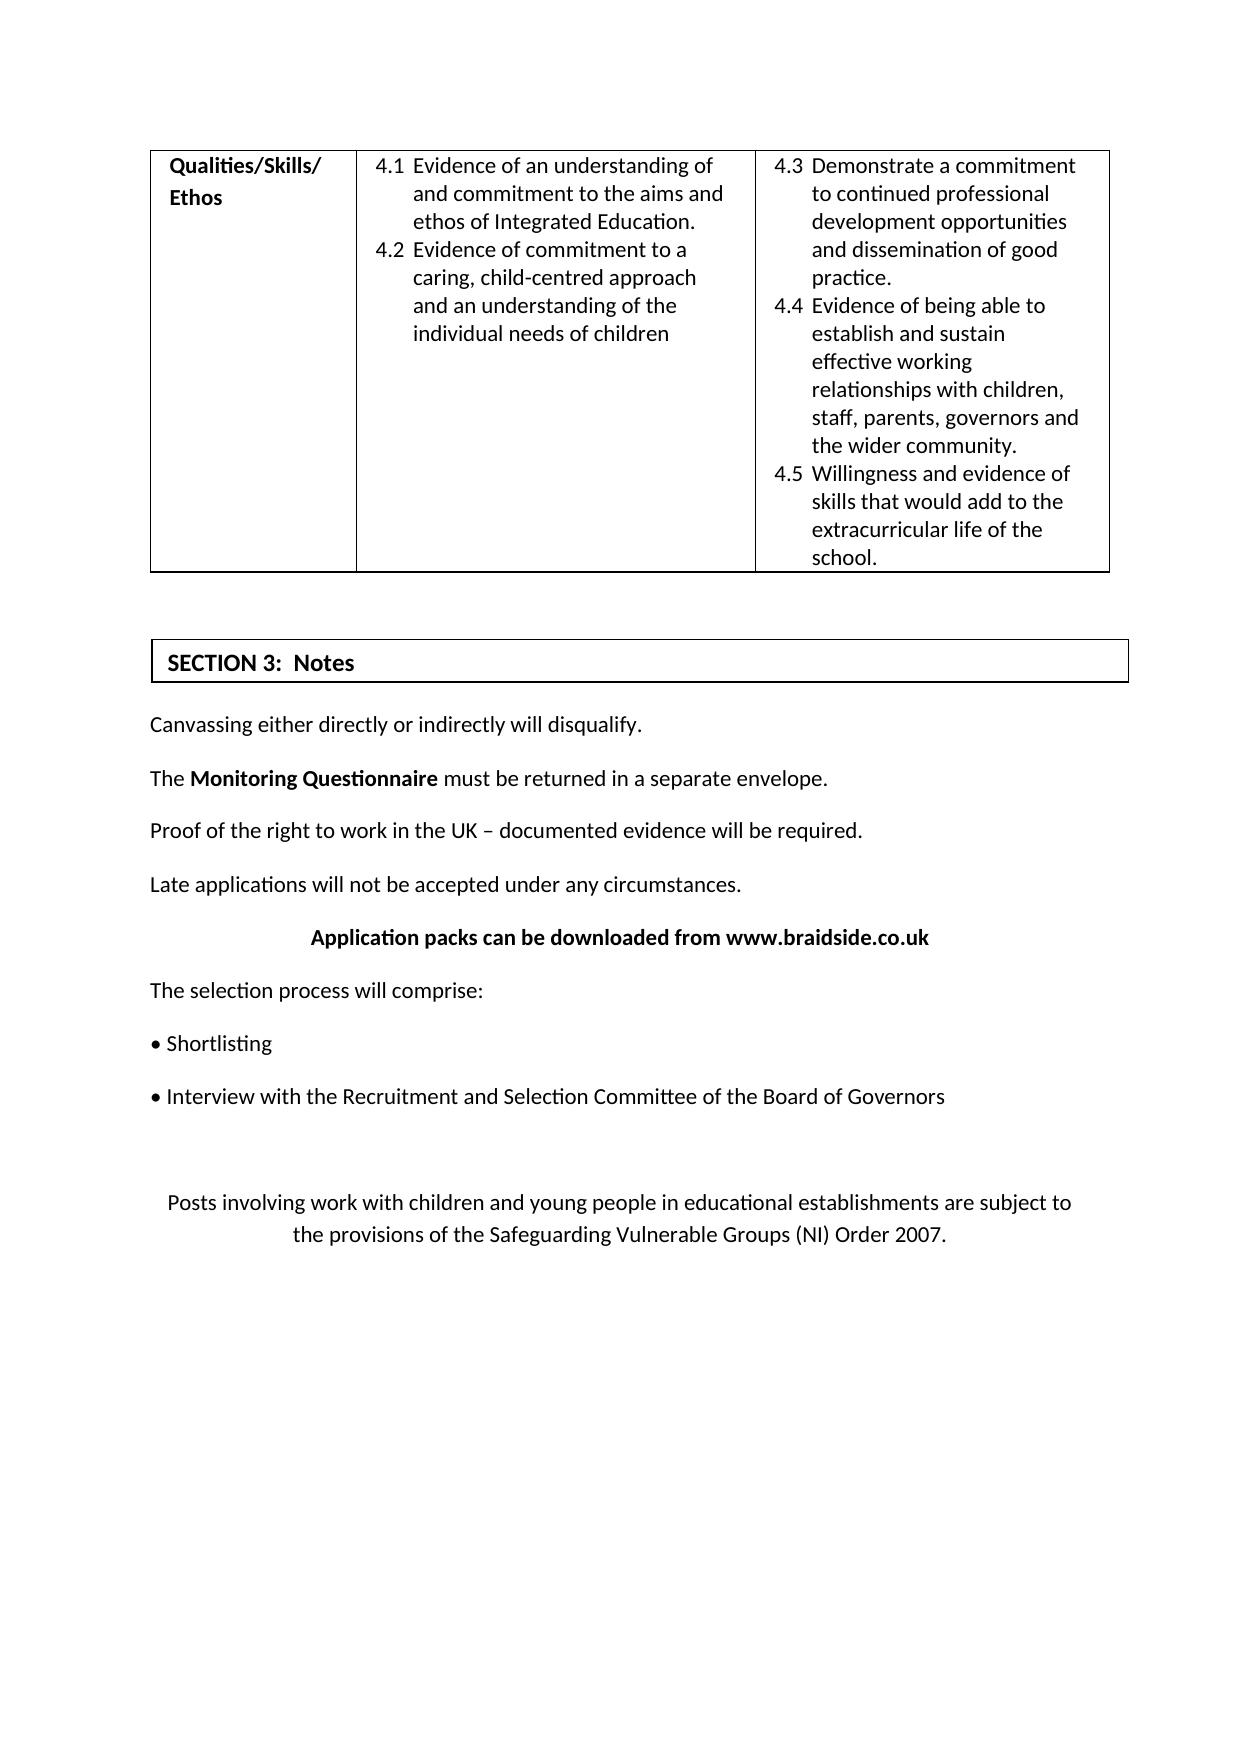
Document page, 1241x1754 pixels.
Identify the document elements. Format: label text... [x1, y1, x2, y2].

text The Monitoring Questionnaire must be returned in a separate envelope. [150, 764, 1090, 792]
table_cell Evidence of an understanding of and commitment to the aims and ethos of Integrated Education. Evidence of commitment to a caring, child-centred approach and an understanding of the individual needs of children [357, 151, 755, 571]
text • Shortlisting [150, 1029, 1090, 1057]
table_cell Qualities/Skills/ Ethos [151, 151, 356, 571]
text Late applications will not be accepted under any circumstances. [150, 870, 1090, 898]
text Proof of the right to work in the UK – documented evidence will be required. [150, 817, 1090, 845]
text • Interview with the Recruitment and Selection Committee of the Board of Governors [150, 1082, 1090, 1110]
text Posts involving work with children and young people in educational establishments are subject to the provisions of the Safeguarding Vulnerable Groups (NI) Order 2007. [150, 1188, 1090, 1248]
table_cell Demonstrate a commitment to continued professional development opportunities and dissemination of good practice. Evidence of being able to establish and sustain effective working relationships with children, staff, parents, governors and the wider community. Willingness and evidence of skills that would add to the extracurricular life of the school. [756, 151, 1109, 571]
text The selection process will comprise: [150, 976, 1090, 1004]
text Canvassing either directly or indirectly will disqualify. [150, 711, 1090, 739]
text Application packs can be downloaded from www.braidside.co.uk [150, 923, 1090, 951]
